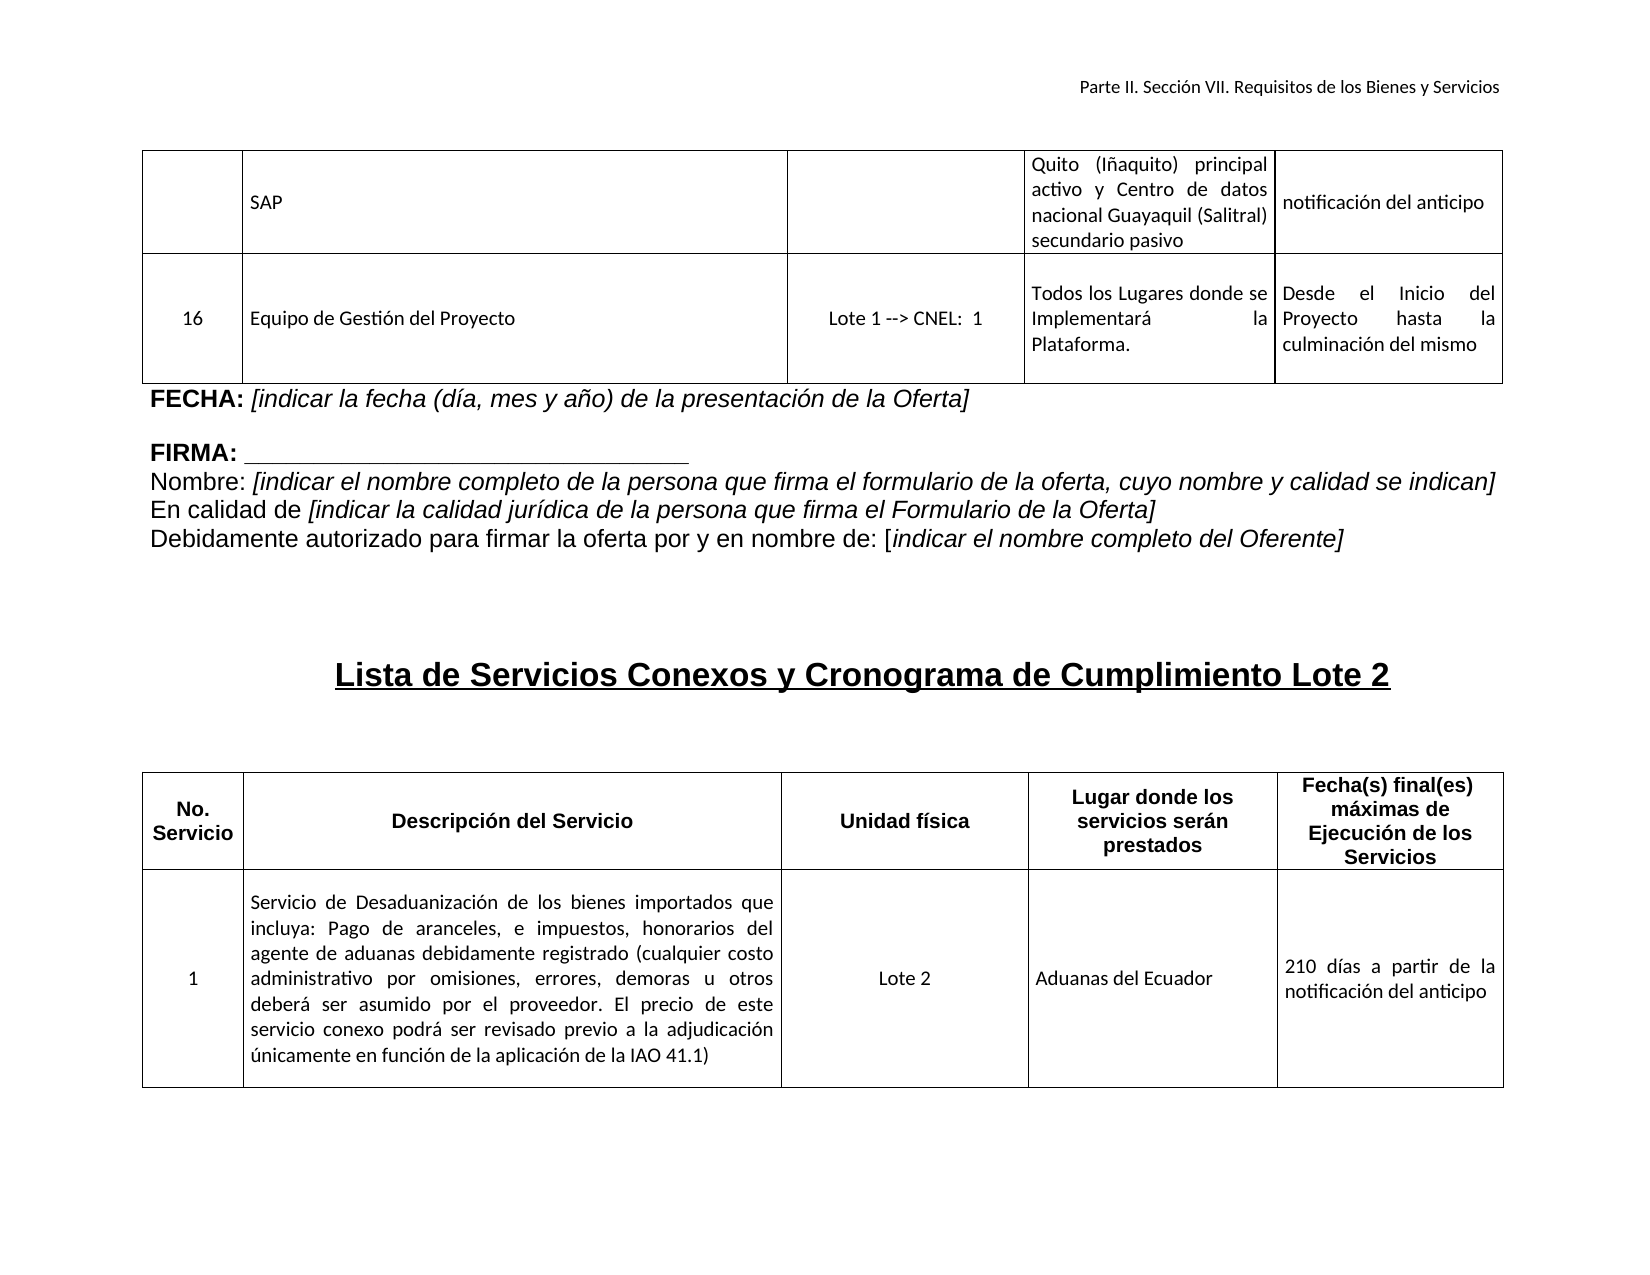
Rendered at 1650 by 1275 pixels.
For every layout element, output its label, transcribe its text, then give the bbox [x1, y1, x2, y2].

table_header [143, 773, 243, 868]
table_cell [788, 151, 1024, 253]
text FECHA: [indicar la fecha (día, mes y año) de la presentación de la Oferta] [150, 384, 1500, 413]
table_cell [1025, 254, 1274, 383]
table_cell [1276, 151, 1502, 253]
text FIRMA: ________________________________ [150, 438, 1500, 467]
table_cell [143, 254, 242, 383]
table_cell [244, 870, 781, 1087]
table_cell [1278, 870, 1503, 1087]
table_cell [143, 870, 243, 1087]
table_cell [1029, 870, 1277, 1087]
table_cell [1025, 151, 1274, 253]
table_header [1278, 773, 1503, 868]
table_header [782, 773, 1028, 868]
list Debidamente autorizado para firmar la oferta por y en nombre de: [indicar el nombre completo del Oferente] [150, 524, 1500, 553]
list Lista de Servicios Conexos y Cronograma de Cumplimiento Lote 2 [225, 655, 1500, 693]
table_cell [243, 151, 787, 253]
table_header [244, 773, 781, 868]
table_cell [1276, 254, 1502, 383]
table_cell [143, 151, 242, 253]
list Nombre: [indicar el nombre completo de la persona que firma el formulario de la oferta, cuyo nombre y calidad se indican] [150, 467, 1500, 495]
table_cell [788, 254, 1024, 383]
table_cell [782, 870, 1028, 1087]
list En calidad de [indicar la calidad jurídica de la persona que firma el Formulario de la Oferta] [150, 495, 1500, 524]
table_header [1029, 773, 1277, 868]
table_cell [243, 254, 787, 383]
